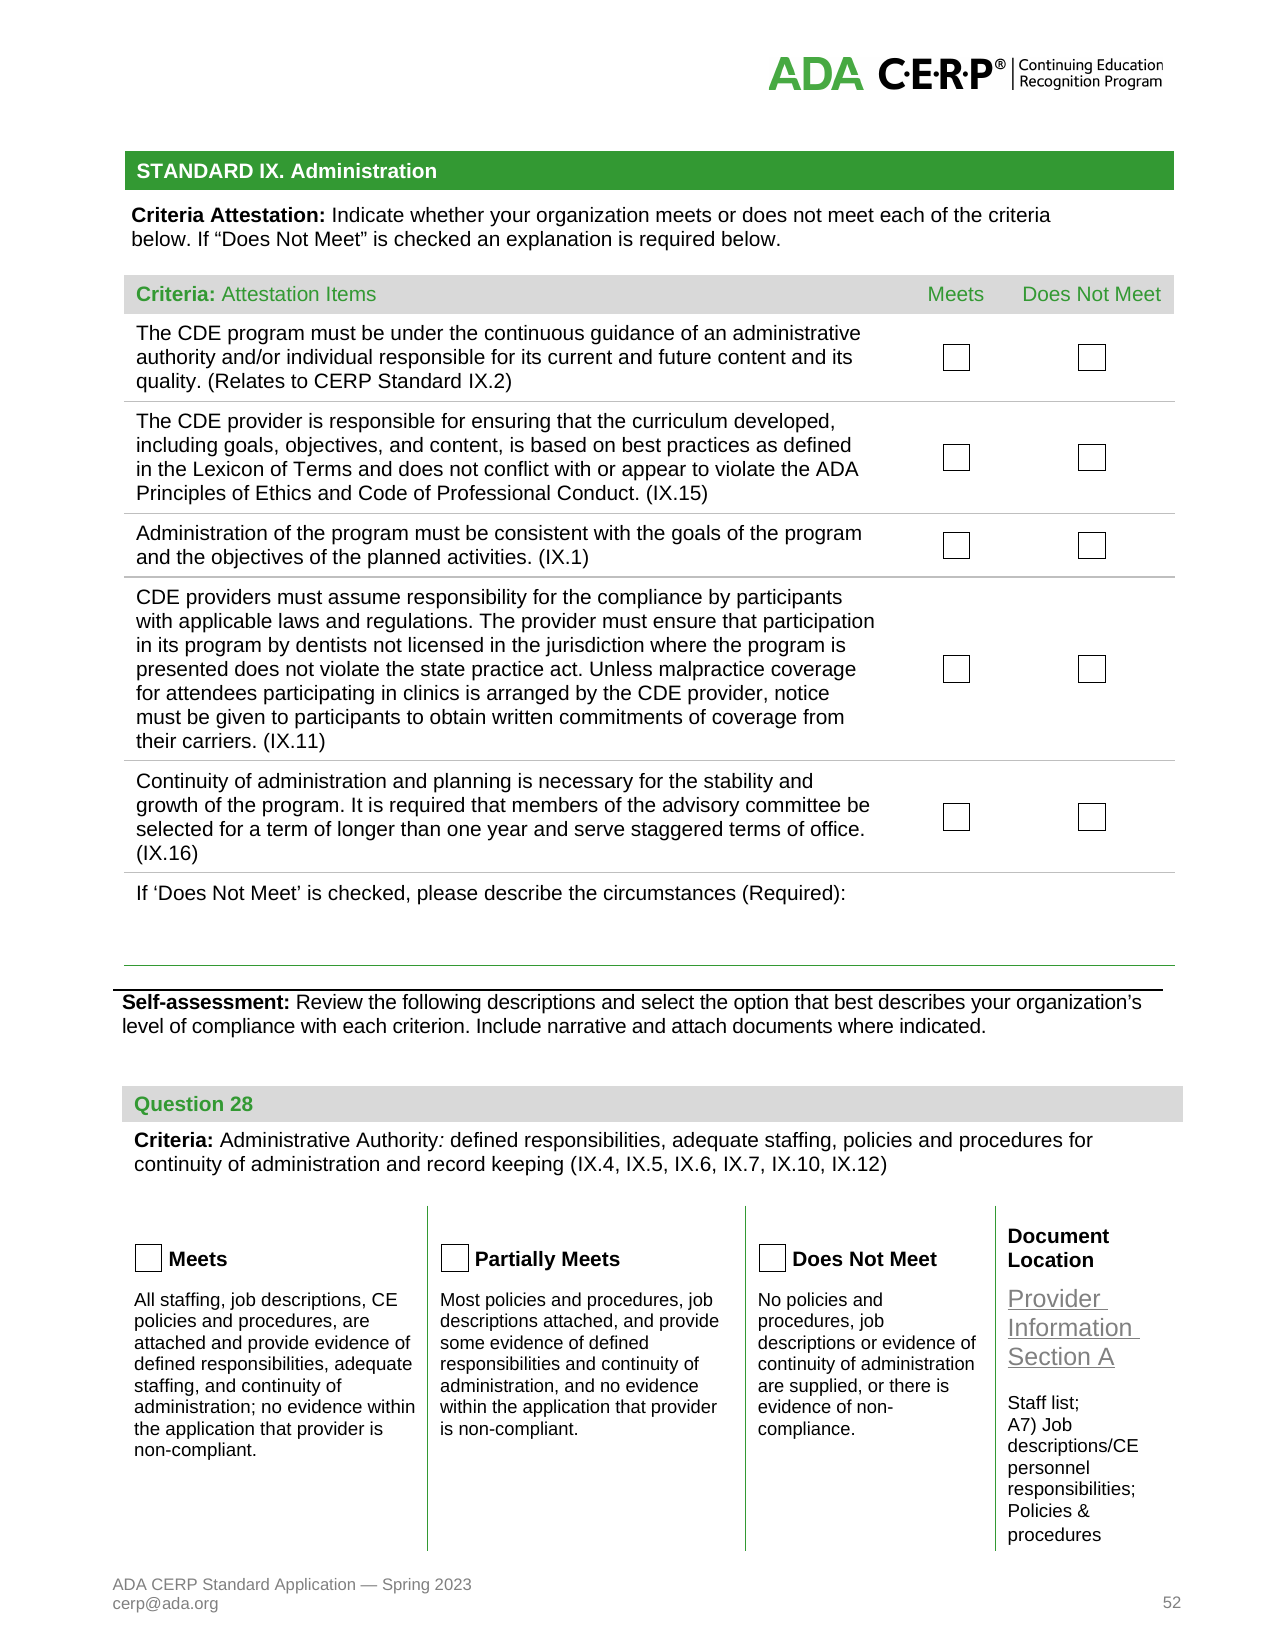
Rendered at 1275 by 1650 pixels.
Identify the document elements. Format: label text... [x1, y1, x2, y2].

table_cell Continuity of administration and planning is necessary for the stability and growth of the program. It is required that members of the advisory committee be selected for a term of longer than one year and serve staggered terms of office. (IX.16) [124, 761, 893, 872]
table_cell Partially Meets [428, 1206, 745, 1278]
table_header Meets [893, 275, 1015, 314]
table_cell Most policies and procedures, job descriptions attached, and provide some evidence of defined responsibilities and continuity of administration, and no evidence within the application that provider is non-compliant. [428, 1278, 745, 1551]
table_cell The CDE provider is responsible for ensuring that the curriculum developed, including goals, objectives, and content, is based on best practices as defined in the Lexicon of Terms and does not conflict with or appear to violate the ADA Principles of Ethics and Code of Professional Conduct. (IX.15) [124, 402, 893, 512]
table_cell [1015, 402, 1174, 512]
table_header Question 28 [122, 1086, 1183, 1122]
table_cell [893, 514, 1015, 576]
table_cell [893, 578, 1015, 760]
table_header STANDARD IX. Administration [125, 151, 1174, 190]
picture [768, 57, 1163, 90]
table_cell Meets [122, 1206, 427, 1278]
table_cell The CDE program must be under the continuous guidance of an administrative authority and/or individual responsible for its current and future content and its quality. (Relates to CERP Standard IX.2) [124, 314, 893, 401]
table_cell CDE providers must assume responsibility for the compliance by participants with applicable laws and regulations. The provider must ensure that participation in its program by dentists not licensed in the jurisdiction where the program is presented does not violate the state practice act. Unless malpractice coverage for attendees participating in clinics is arranged by the CDE provider, notice must be given to participants to obtain written commitments of coverage from their carriers. (IX.11) [124, 578, 893, 760]
table_header Does Not Meet [1015, 275, 1174, 314]
table_cell All staffing, job descriptions, CE policies and procedures, are attached and provide evidence of defined responsibilities, adequate staffing, and continuity of administration; no evidence within the application that provider is non-compliant. [122, 1278, 427, 1551]
table_cell [893, 314, 1015, 401]
table_cell No policies and procedures, job descriptions or evidence of continuity of administration are supplied, or there is evidence of non-compliance. [746, 1278, 995, 1551]
text Self-assessment: Review the following descriptions and select the option that best describes your organization’s level of compliance with each criterion. Include narrative and attach documents where indicated. [122, 991, 1144, 1038]
table_cell [893, 761, 1015, 872]
table_cell Provider Information Section A Staff list; A7) Job descriptions/CE personnel responsibilities; Policies & procedures [996, 1278, 1183, 1551]
table_header Criteria: Attestation Items [124, 275, 893, 314]
table_cell Document Location [996, 1206, 1183, 1278]
text Criteria Attestation: Indicate whether your organization meets or does not meet each of the criteria below. If “Does Not Meet” is checked an explanation is required below. [131, 203, 1116, 251]
table_cell [893, 402, 1015, 512]
table_cell If ‘Does Not Meet’ is checked, please describe the circumstances (Required): [124, 873, 1174, 965]
table_cell Administration of the program must be consistent with the goals of the program and the objectives of the planned activities. (IX.1) [124, 514, 893, 576]
table_cell [1015, 578, 1174, 760]
table_cell [1015, 761, 1174, 872]
table_cell Criteria: Administrative Authority: defined responsibilities, adequate staffing, policies and procedures for continuity of administration and record keeping (IX.4, IX.5, IX.6, IX.7, IX.10, IX.12) [122, 1122, 1183, 1206]
table_cell [1015, 514, 1174, 576]
table_cell Does Not Meet [746, 1206, 995, 1278]
table_cell [1015, 314, 1174, 401]
